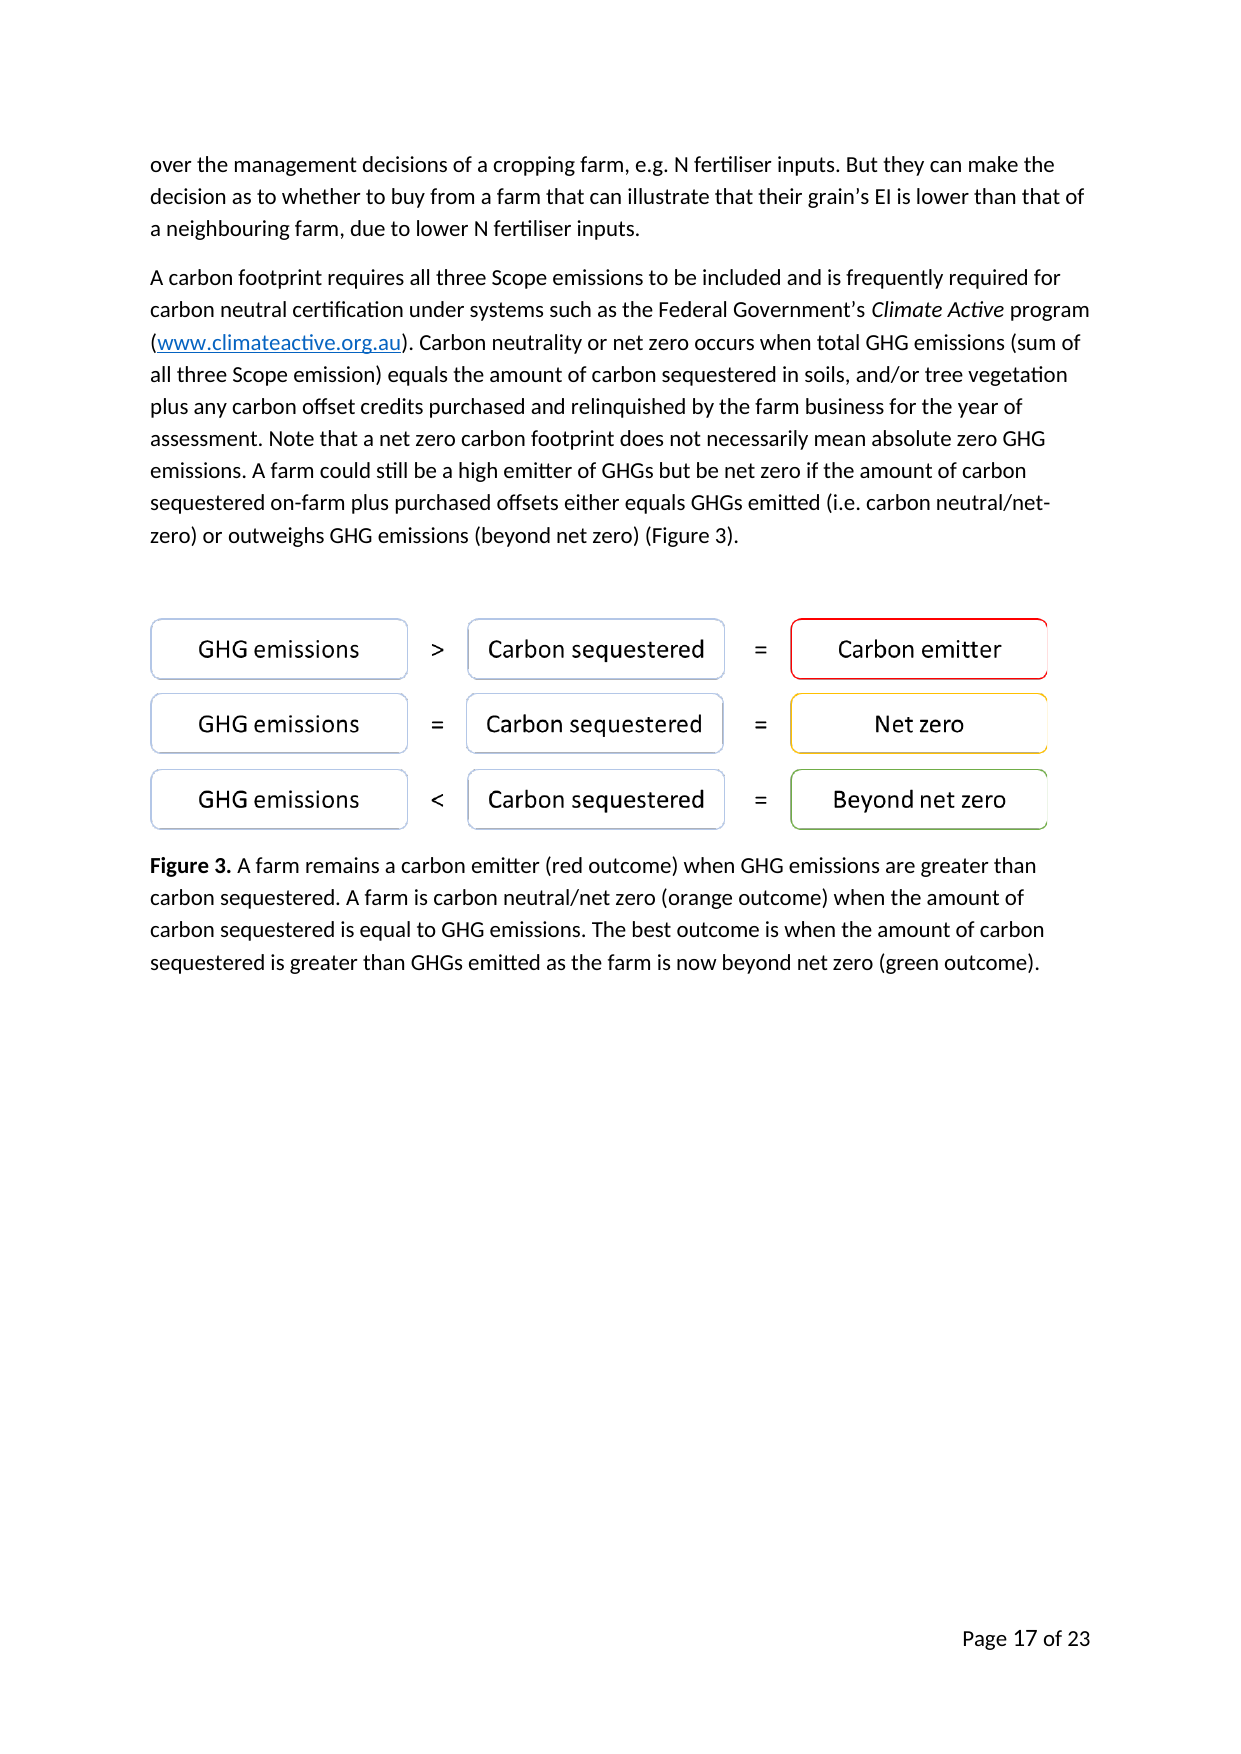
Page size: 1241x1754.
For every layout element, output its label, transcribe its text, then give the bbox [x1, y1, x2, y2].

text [150, 150, 1090, 242]
picture [150, 618, 1048, 831]
text Figure 3. A farm remains a carbon emitter (red outcome) when GHG emissions are greater than carbon sequestered. A farm is carbon neutral/net zero (orange outcome) when the amount of carbon sequestered is equal to GHG emissions. The best outcome is when the amount of carbon sequestered is greater than GHGs emitted as the farm is now beyond net zero (green outcome). [150, 851, 1090, 976]
text A carbon footprint requires all three Scope emissions to be included and is frequently required for carbon neutral certification under systems such as the Federal Government’s Climate Active program (www.climateactive.org.au). Carbon neutrality or net zero occurs when total GHG emissions (sum of all three Scope emission) equals the amount of carbon sequestered in soils, and/or tree vegetation plus any carbon offset credits purchased and relinquished by the farm business for the year of assessment. Note that a net zero carbon footprint does not necessarily mean absolute zero GHG emissions. A farm could still be a high emitter of GHGs but be net zero if the amount of carbon sequestered on-farm plus purchased offsets either equals GHGs emitted (i.e. carbon neutral/net-zero) or outweighs GHG emissions (beyond net zero) (Figure 3). [150, 263, 1090, 549]
